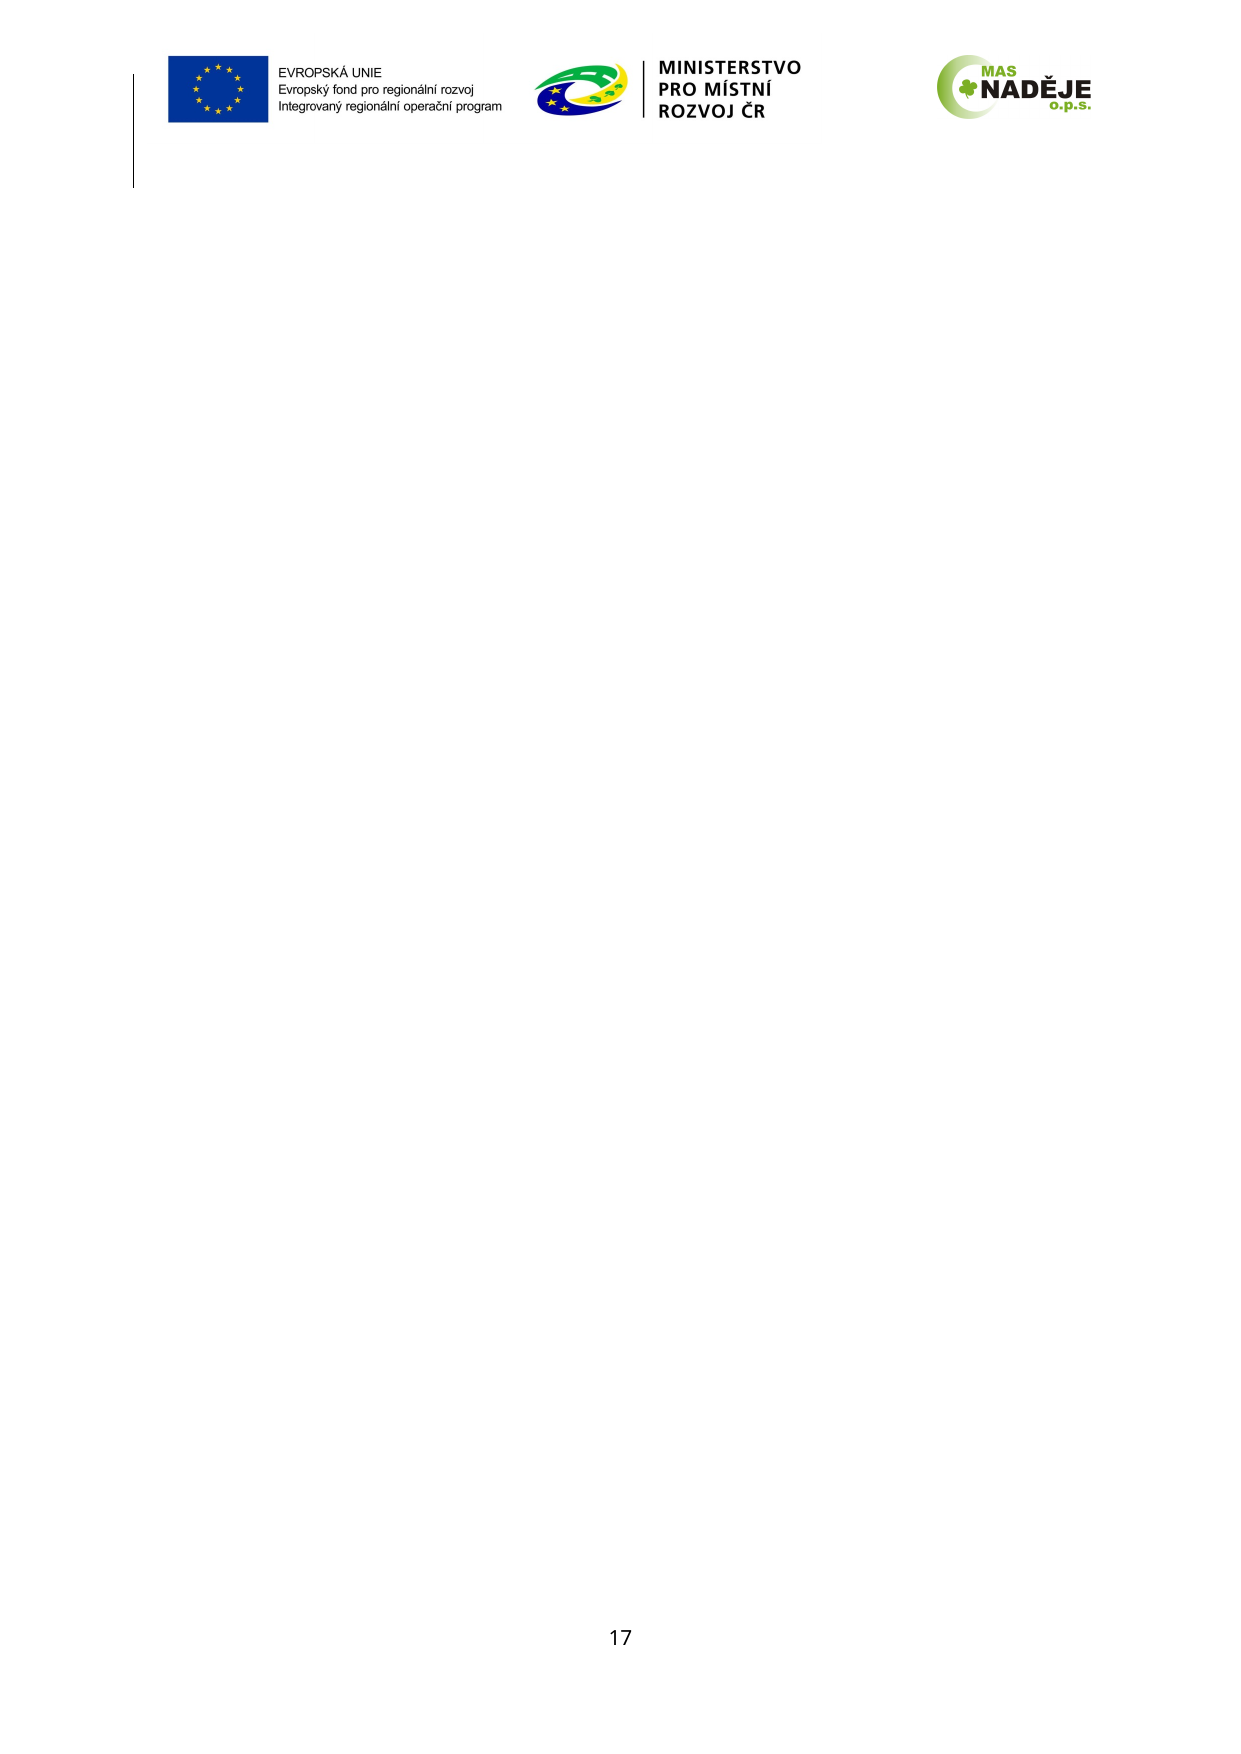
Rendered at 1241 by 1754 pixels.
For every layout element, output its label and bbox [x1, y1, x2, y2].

picture [937, 55, 1091, 119]
picture [146, 33, 822, 144]
